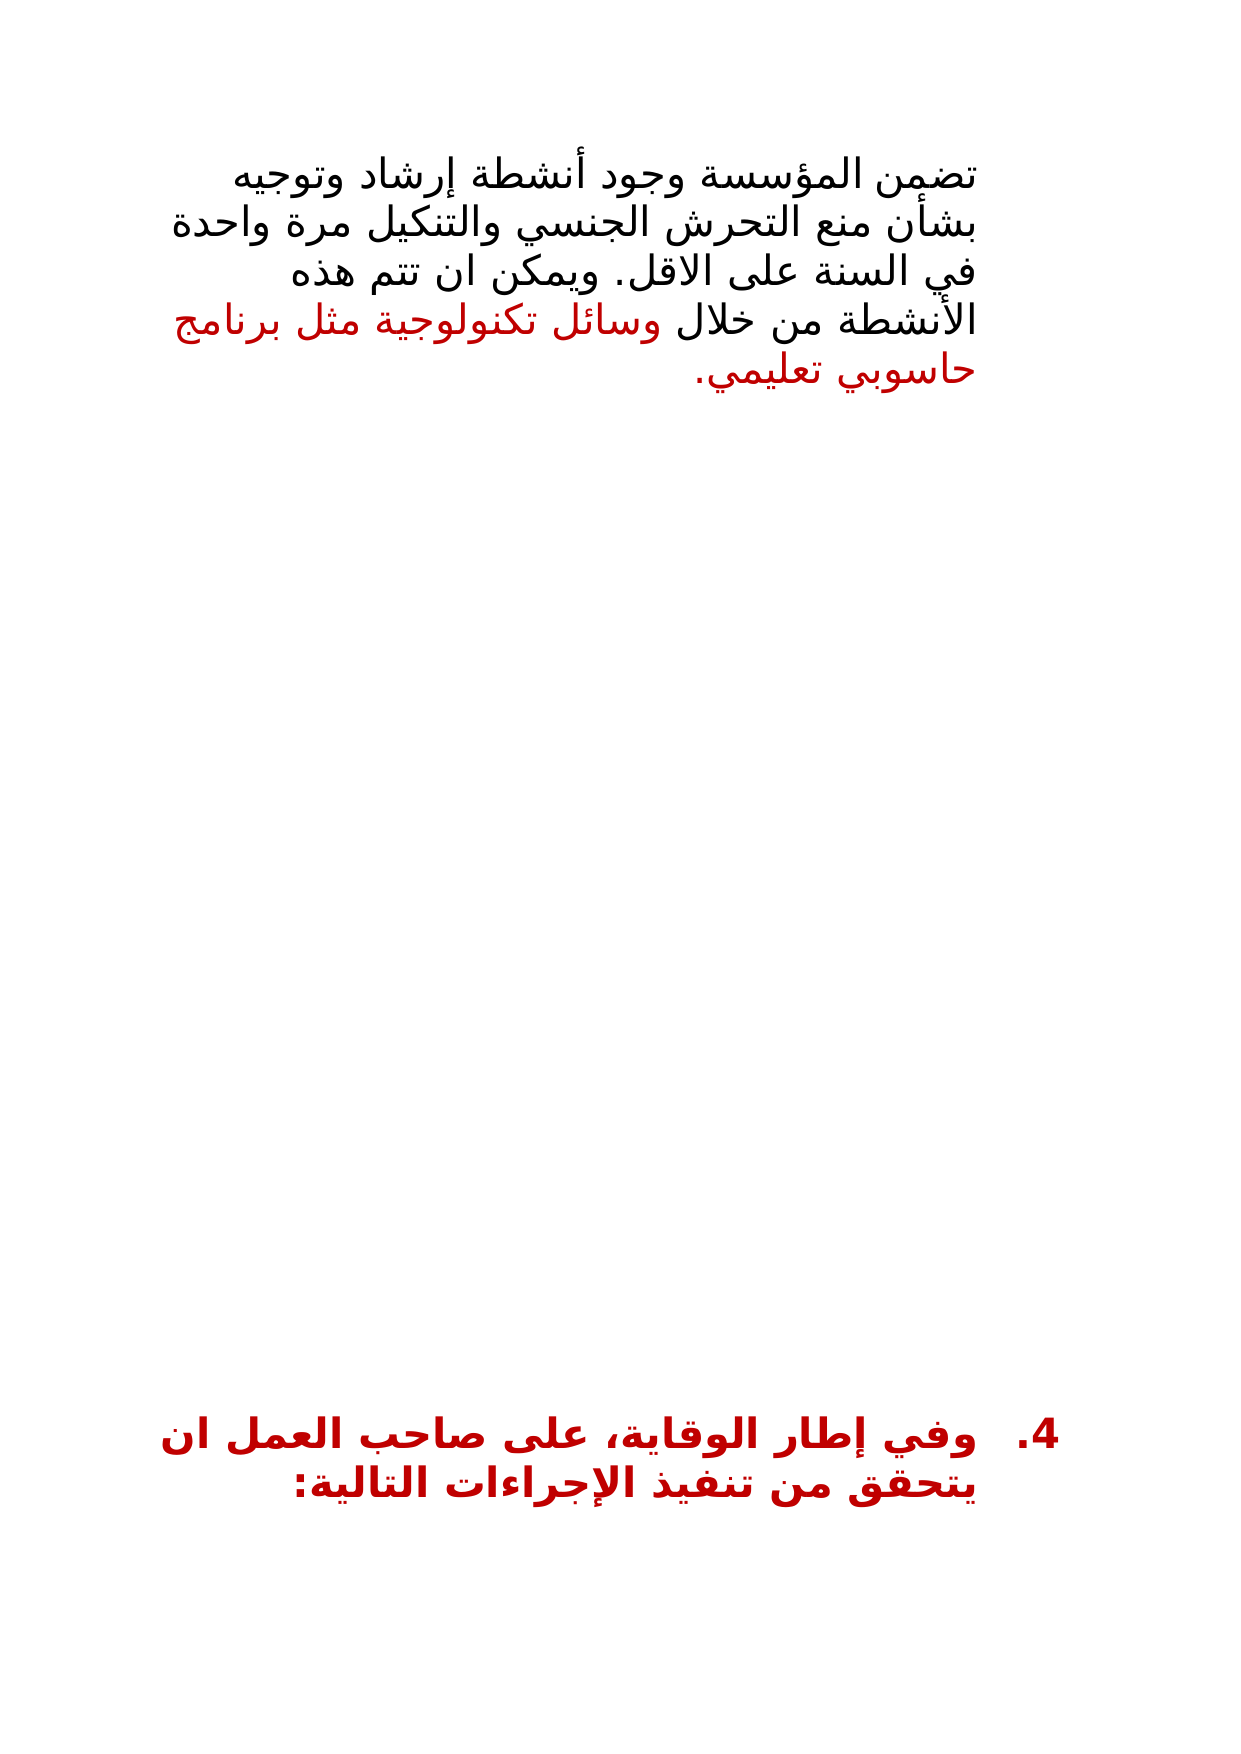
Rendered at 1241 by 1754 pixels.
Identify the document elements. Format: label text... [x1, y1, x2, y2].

list تضمن المؤسسة وجود أنشطة إرشاد وتوجيه بشأن منع التحرش الجنسي والتنكيل مرة واحدة في السنة على الاقل. ويمكن ان تتم هذه الأنشطة من خلال وسائل تكنولوجية مثل برنامج حاسوبي تعليمي. [150, 150, 978, 393]
list وفي إطار الوقاية، على صاحب العمل ان يتحقق من تنفيذ الإجراءات التالية: [150, 1410, 1015, 1508]
